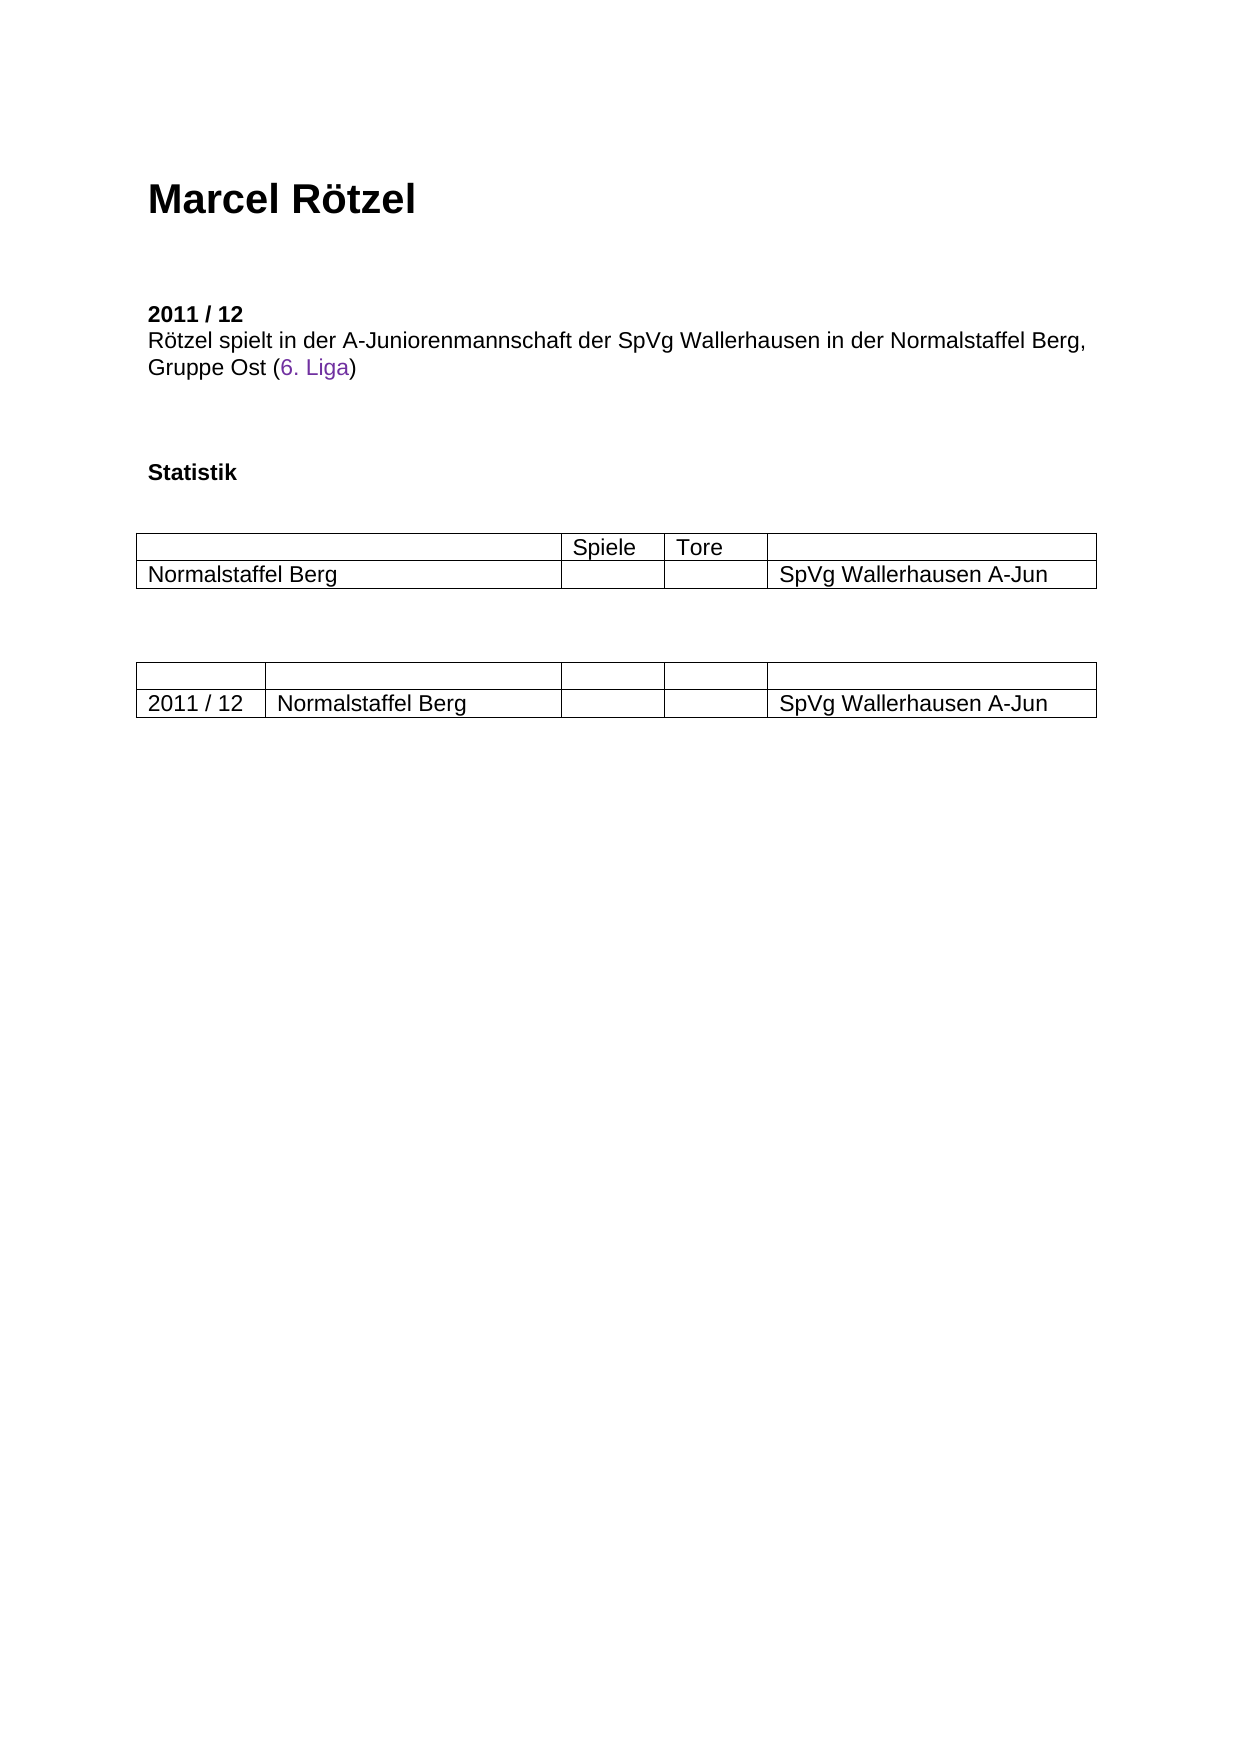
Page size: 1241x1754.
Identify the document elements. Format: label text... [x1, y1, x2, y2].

table_cell SpVg Wallerhausen A-Jun [768, 561, 1096, 587]
table_header [137, 663, 265, 689]
table_header [137, 534, 561, 560]
text 2011 / 12 [148, 301, 1093, 327]
table_cell 2011 / 12 [137, 690, 265, 717]
table_cell Normalstaffel Berg [266, 690, 561, 717]
table_header [768, 663, 1096, 689]
text Rötzel spielt in der A-Juniorenmannschaft der SpVg Wallerhausen in der Normalstaffel Berg, Gruppe Ost (6. Liga) [148, 327, 1093, 380]
table_cell [665, 561, 767, 587]
table_header Tore [665, 534, 767, 560]
table_cell [665, 690, 767, 717]
table_cell Normalstaffel Berg [137, 561, 561, 587]
table_header [562, 663, 664, 689]
table_header [266, 663, 561, 689]
table_header [665, 663, 767, 689]
text Marcel Rötzel [148, 174, 1093, 222]
table_cell [562, 561, 664, 587]
table_cell SpVg Wallerhausen A-Jun [768, 690, 1096, 717]
text Statistik [148, 459, 1093, 485]
table_header [768, 534, 1096, 560]
table_header Spiele [562, 534, 664, 560]
table_cell [562, 690, 664, 717]
